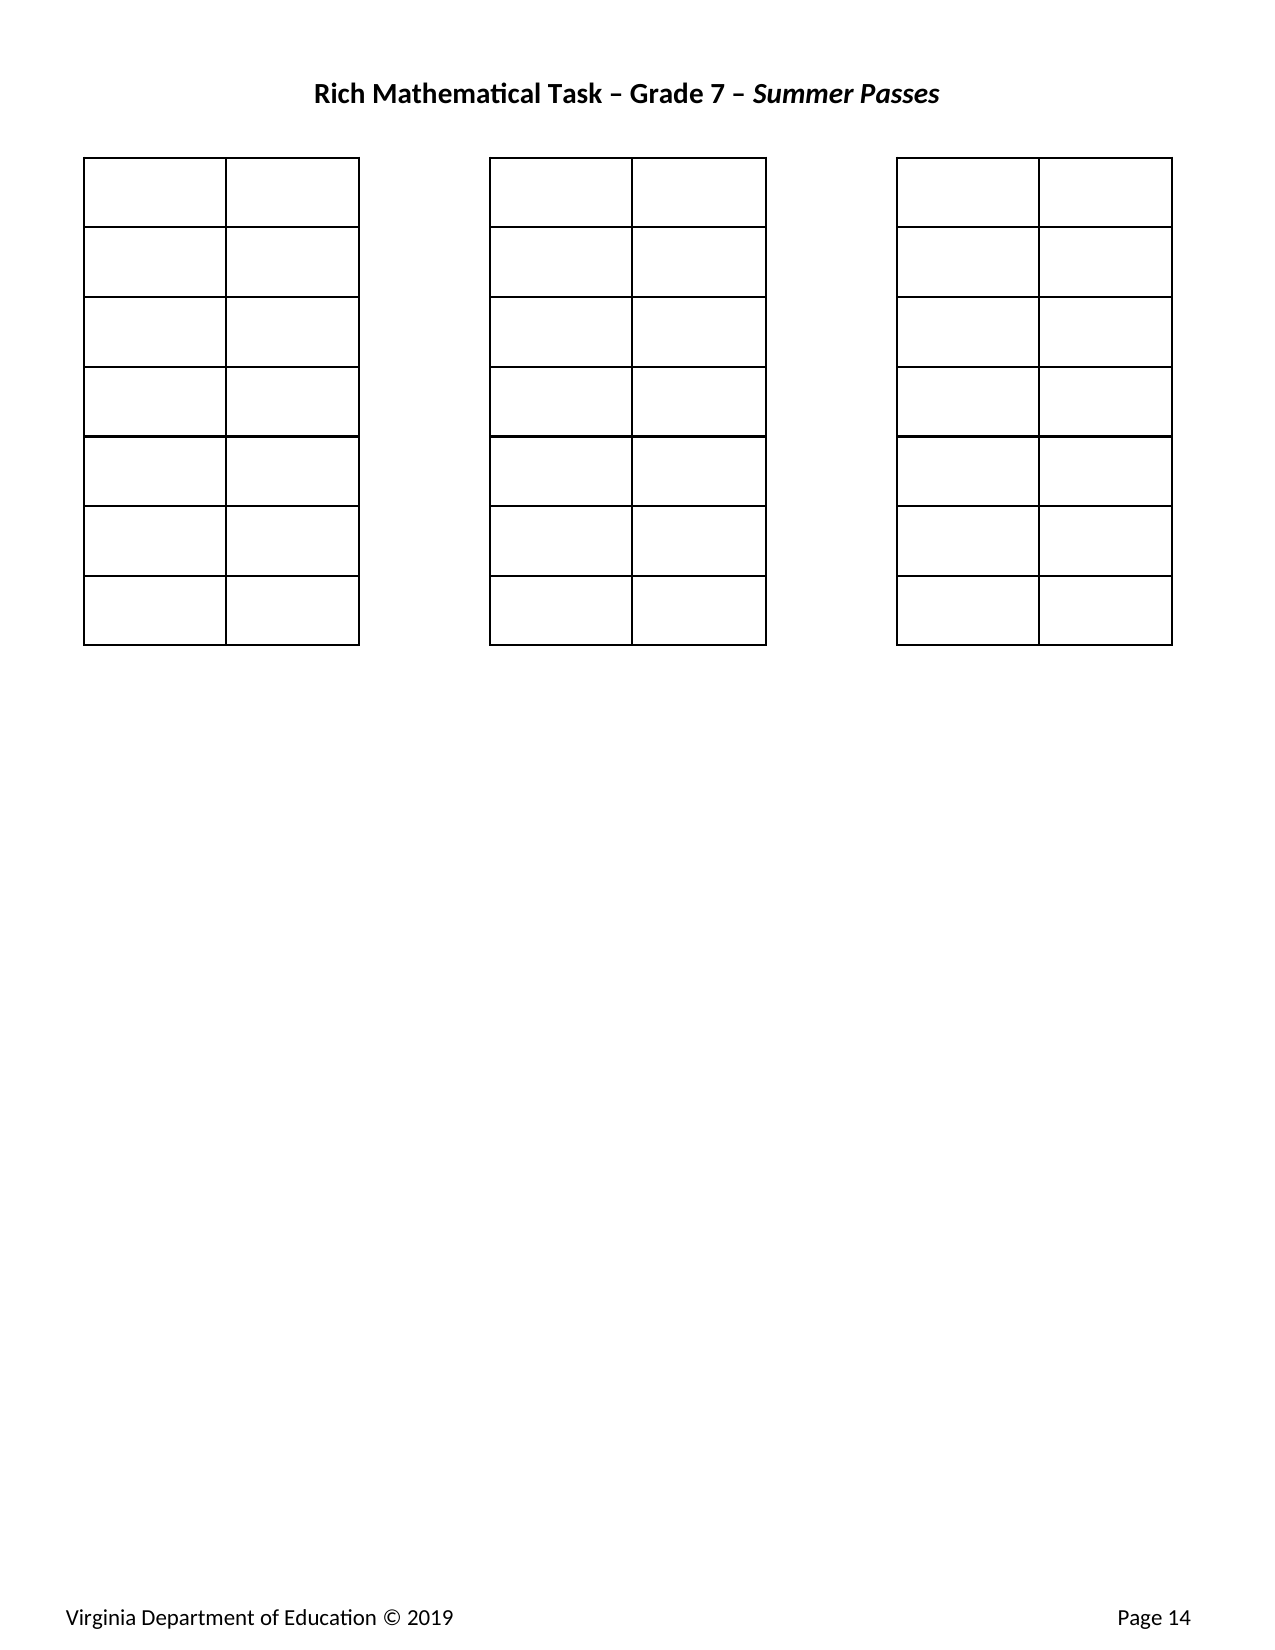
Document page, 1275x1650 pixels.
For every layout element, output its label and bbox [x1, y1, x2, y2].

table_cell [898, 507, 1038, 575]
table_cell [491, 507, 631, 575]
table_cell [633, 577, 765, 644]
table_cell [898, 438, 1038, 505]
table_cell [227, 577, 358, 644]
table_cell [491, 577, 631, 644]
table_cell [491, 438, 631, 505]
table_cell [1040, 577, 1171, 644]
table_cell [633, 507, 765, 575]
table_cell [1040, 438, 1171, 505]
table_cell [1040, 298, 1171, 366]
table_cell [227, 159, 358, 226]
table_cell [85, 368, 225, 435]
table_cell [1040, 159, 1171, 226]
table_cell [227, 368, 358, 435]
table_cell [85, 438, 225, 505]
table_cell [491, 368, 631, 435]
table_cell [227, 438, 358, 505]
table_cell [85, 298, 225, 366]
table_cell [1040, 228, 1171, 296]
table_cell [633, 159, 765, 226]
table_cell [491, 159, 631, 226]
table_cell [227, 298, 358, 366]
table_cell [491, 298, 631, 366]
table_cell [633, 438, 765, 505]
table_cell [898, 298, 1038, 366]
table_cell [491, 228, 631, 296]
table_cell [633, 368, 765, 435]
table_cell [227, 228, 358, 296]
table_cell [633, 298, 765, 366]
table_cell [1040, 368, 1171, 435]
table_cell [898, 159, 1038, 226]
table_cell [85, 228, 225, 296]
table_cell [1040, 507, 1171, 575]
table_cell [85, 159, 225, 226]
table_cell [898, 577, 1038, 644]
table_cell [633, 228, 765, 296]
table_cell [85, 577, 225, 644]
table_cell [85, 507, 225, 575]
table_cell [227, 507, 358, 575]
table_cell [898, 368, 1038, 435]
table_cell [898, 228, 1038, 296]
